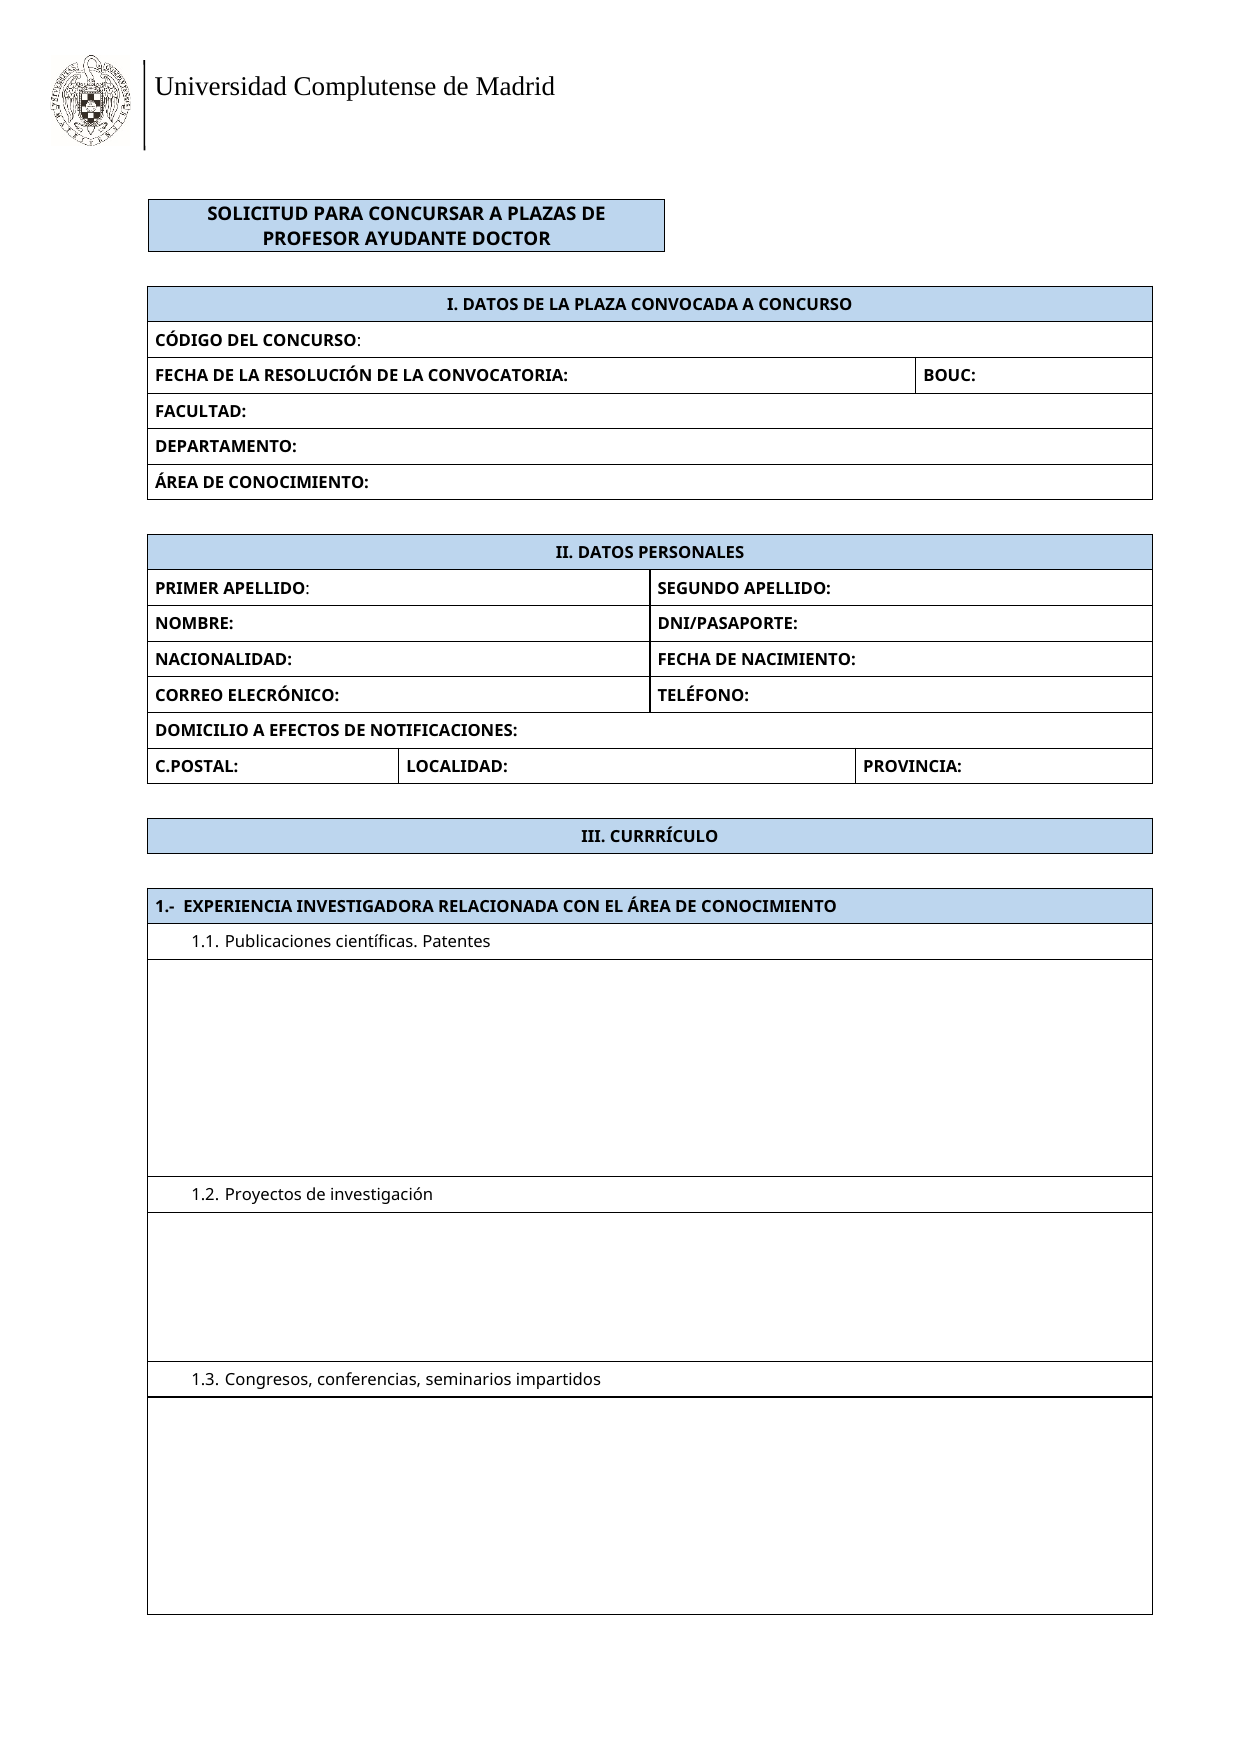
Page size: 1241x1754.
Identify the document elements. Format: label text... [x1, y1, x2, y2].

table_cell Publicaciones científicas. Patentes [148, 924, 1152, 959]
table_cell Proyectos de investigación [148, 1177, 1152, 1212]
table_cell NACIONALIDAD: [148, 642, 649, 676]
table_cell DNI/PASAPORTE: [651, 606, 1152, 641]
table_cell DEPARTAMENTO: [148, 429, 1152, 464]
table_cell LOCALIDAD: [399, 749, 855, 783]
table_cell ÁREA DE CONOCIMIENTO: [148, 465, 1152, 499]
table_cell DOMICILIO A EFECTOS DE NOTIFICACIONES: [148, 713, 1152, 747]
table_header 1.- EXPERIENCIA INVESTIGADORA RELACIONADA CON EL ÁREA DE CONOCIMIENTO [148, 889, 1152, 923]
table_cell TELÉFONO: [651, 677, 1152, 712]
table_cell NOMBRE: [148, 606, 649, 641]
table_cell PROVINCIA: [856, 749, 1152, 783]
table_header II. DATOS PERSONALES [148, 535, 1152, 569]
table_cell PRIMER APELLIDO: [148, 570, 649, 605]
table_cell [148, 960, 1152, 1176]
table_cell FECHA DE NACIMIENTO: [651, 642, 1152, 676]
table_cell BOUC: [916, 358, 1152, 392]
table_cell FACULTAD: [148, 394, 1152, 428]
table_cell FECHA DE LA RESOLUCIÓN DE LA CONVOCATORIA: [148, 358, 915, 392]
table_cell [148, 1213, 1152, 1361]
table_header III. CURRRÍCULO [148, 819, 1152, 853]
table_header I. DATOS DE LA PLAZA CONVOCADA A CONCURSO [148, 287, 1152, 321]
table_cell SEGUNDO APELLIDO: [651, 570, 1152, 605]
table_cell Congresos, conferencias, seminarios impartidos [148, 1362, 1152, 1396]
picture [50, 55, 131, 146]
table_header SOLICITUD PARA CONCURSAR A PLAZAS DE PROFESOR AYUDANTE DOCTOR [149, 200, 664, 251]
table_cell C.POSTAL: [148, 749, 398, 783]
table_cell CÓDIGO DEL CONCURSO: [148, 322, 1152, 357]
table_cell [148, 1398, 1152, 1614]
table_cell CORREO ELECRÓNICO: [148, 677, 649, 712]
